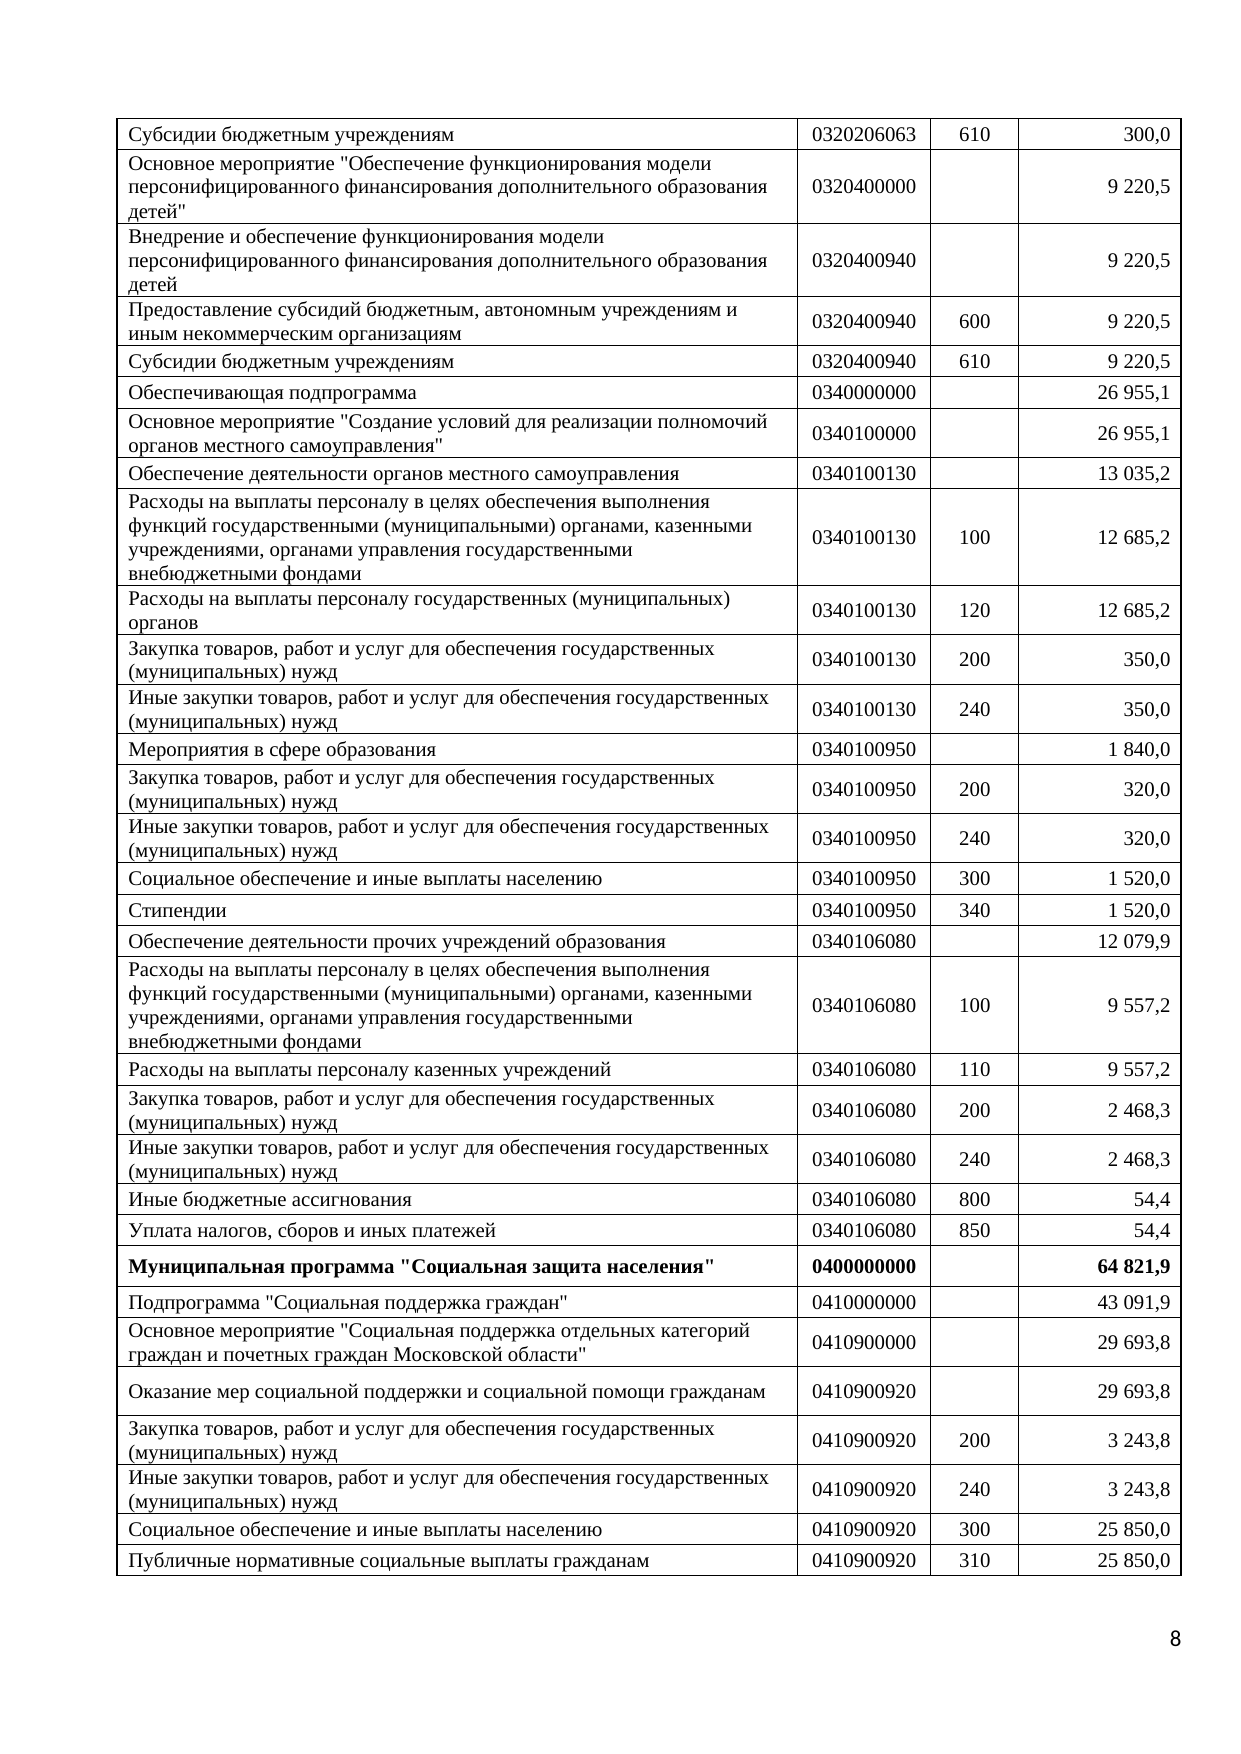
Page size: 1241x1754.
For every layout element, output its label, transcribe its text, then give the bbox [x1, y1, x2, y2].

table_cell 0340100130 [798, 458, 930, 488]
table_cell 0410900920 [798, 1545, 930, 1575]
table_cell 340 [931, 895, 1018, 925]
table_cell Обеспечивающая подпрограмма [118, 377, 797, 407]
table_cell 300,0 [1019, 119, 1180, 149]
table_cell Закупка товаров, работ и услуг для обеспечения государственных (муниципальных) нужд [118, 1416, 797, 1464]
table_cell Закупка товаров, работ и услуг для обеспечения государственных (муниципальных) нужд [118, 765, 797, 813]
table_cell 0320400940 [798, 224, 930, 296]
table_cell 12 685,2 [1019, 586, 1180, 634]
table_cell 0410900920 [798, 1465, 930, 1513]
table_cell Социальное обеспечение и иные выплаты населению [118, 863, 797, 893]
table_cell Иные закупки товаров, работ и услуг для обеспечения государственных (муниципальных) нужд [118, 814, 797, 862]
table_cell 3 243,8 [1019, 1465, 1180, 1513]
table_cell 3 243,8 [1019, 1416, 1180, 1464]
table_cell 0320400940 [798, 346, 930, 376]
table_cell 12 685,2 [1019, 489, 1180, 585]
table_cell 110 [931, 1054, 1018, 1084]
table_cell 12 079,9 [1019, 926, 1180, 956]
table_cell Иные бюджетные ассигнования [118, 1184, 797, 1214]
table_cell 320,0 [1019, 765, 1180, 813]
table_cell 0340106080 [798, 1184, 930, 1214]
table_cell 0410900920 [798, 1514, 930, 1544]
table_cell 0340100950 [798, 895, 930, 925]
table_cell 0340106080 [798, 957, 930, 1053]
table_cell 29 693,8 [1019, 1318, 1180, 1366]
table_cell 240 [931, 814, 1018, 862]
table_cell 26 955,1 [1019, 409, 1180, 457]
table_cell 200 [931, 635, 1018, 683]
table_cell [931, 734, 1018, 764]
table_cell [931, 377, 1018, 407]
table_cell 240 [931, 685, 1018, 733]
table_cell 0340100950 [798, 863, 930, 893]
table_cell 0410000000 [798, 1287, 930, 1317]
table_cell Муниципальная программа "Социальная защита населения" [118, 1246, 797, 1286]
table_cell Расходы на выплаты персоналу казенных учреждений [118, 1054, 797, 1084]
table_cell 0340106080 [798, 926, 930, 956]
table_cell 9 220,5 [1019, 150, 1180, 223]
table_cell 0340106080 [798, 1215, 930, 1245]
table_cell 9 220,5 [1019, 224, 1180, 296]
table_cell 1 520,0 [1019, 863, 1180, 893]
table_cell [931, 409, 1018, 457]
table_cell 600 [931, 297, 1018, 345]
table_cell 25 850,0 [1019, 1514, 1180, 1544]
table_cell 0400000000 [798, 1246, 930, 1286]
table_cell [931, 1246, 1018, 1286]
table_cell Расходы на выплаты персоналу государственных (муниципальных) органов [118, 586, 797, 634]
table_cell Расходы на выплаты персоналу в целях обеспечения выполнения функций государственными (муниципальными) органами, казенными учреждениями, органами управления государственными внебюджетными фондами [118, 489, 797, 585]
table_cell 0320206063 [798, 119, 930, 149]
table_cell 0340106080 [798, 1086, 930, 1134]
table_cell 0340100950 [798, 734, 930, 764]
table_cell 0340100950 [798, 814, 930, 862]
table_cell Субсидии бюджетным учреждениям [118, 119, 797, 149]
table_cell [931, 150, 1018, 223]
table_cell 9 557,2 [1019, 957, 1180, 1053]
table_cell 0320400000 [798, 150, 930, 223]
table_cell 100 [931, 489, 1018, 585]
table_cell 0320400940 [798, 297, 930, 345]
table_cell 100 [931, 957, 1018, 1053]
table_cell [931, 1287, 1018, 1317]
table_cell 54,4 [1019, 1184, 1180, 1214]
table_cell 0340100950 [798, 765, 930, 813]
table_cell 9 220,5 [1019, 297, 1180, 345]
table_cell 610 [931, 346, 1018, 376]
table_cell Внедрение и обеспечение функционирования модели персонифицированного финансирования дополнительного образования детей [118, 224, 797, 296]
table_cell 300 [931, 863, 1018, 893]
table_cell 0340100130 [798, 489, 930, 585]
table_cell Иные закупки товаров, работ и услуг для обеспечения государственных (муниципальных) нужд [118, 1135, 797, 1183]
table_cell Обеспечение деятельности прочих учреждений образования [118, 926, 797, 956]
table_cell 300 [931, 1514, 1018, 1544]
table_cell Расходы на выплаты персоналу в целях обеспечения выполнения функций государственными (муниципальными) органами, казенными учреждениями, органами управления государственными внебюджетными фондами [118, 957, 797, 1053]
table_cell 200 [931, 1086, 1018, 1134]
table_cell 850 [931, 1215, 1018, 1245]
table_cell 9 220,5 [1019, 346, 1180, 376]
table_cell 0340100000 [798, 409, 930, 457]
table_cell Закупка товаров, работ и услуг для обеспечения государственных (муниципальных) нужд [118, 1086, 797, 1134]
table_cell Обеспечение деятельности органов местного самоуправления [118, 458, 797, 488]
table_cell [931, 1367, 1018, 1414]
table_cell 0410900920 [798, 1367, 930, 1414]
table_cell 200 [931, 1416, 1018, 1464]
table_cell 64 821,9 [1019, 1246, 1180, 1286]
table_cell 25 850,0 [1019, 1545, 1180, 1575]
table_cell 240 [931, 1465, 1018, 1513]
table_cell 240 [931, 1135, 1018, 1183]
table_cell 320,0 [1019, 814, 1180, 862]
table_cell 0340106080 [798, 1135, 930, 1183]
table_cell Основное мероприятие "Создание условий для реализации полномочий органов местного самоуправления" [118, 409, 797, 457]
table_cell 0340106080 [798, 1054, 930, 1084]
table_cell 13 035,2 [1019, 458, 1180, 488]
table_cell Иные закупки товаров, работ и услуг для обеспечения государственных (муниципальных) нужд [118, 1465, 797, 1513]
table_cell 2 468,3 [1019, 1086, 1180, 1134]
table_cell 2 468,3 [1019, 1135, 1180, 1183]
table_cell 120 [931, 586, 1018, 634]
table_cell 610 [931, 119, 1018, 149]
table_cell 0340000000 [798, 377, 930, 407]
table_cell 54,4 [1019, 1215, 1180, 1245]
table_cell 800 [931, 1184, 1018, 1214]
table_cell Мероприятия в сфере образования [118, 734, 797, 764]
table_cell 26 955,1 [1019, 377, 1180, 407]
table_cell Предоставление субсидий бюджетным, автономным учреждениям и иным некоммерческим организациям [118, 297, 797, 345]
table_cell Основное мероприятие "Социальная поддержка отдельных категорий граждан и почетных граждан Московской области" [118, 1318, 797, 1366]
table_cell 0340100130 [798, 586, 930, 634]
table_cell Субсидии бюджетным учреждениям [118, 346, 797, 376]
table_cell 43 091,9 [1019, 1287, 1180, 1317]
table_cell 1 840,0 [1019, 734, 1180, 764]
table_cell Стипендии [118, 895, 797, 925]
table_cell [931, 926, 1018, 956]
table_cell 200 [931, 765, 1018, 813]
table_cell 0410900920 [798, 1416, 930, 1464]
table_cell [931, 1318, 1018, 1366]
table_cell 0410900000 [798, 1318, 930, 1366]
table_cell Основное мероприятие "Обеспечение функционирования модели персонифицированного финансирования дополнительного образования детей" [118, 150, 797, 223]
table_cell Публичные нормативные социальные выплаты гражданам [118, 1545, 797, 1575]
table_cell 310 [931, 1545, 1018, 1575]
table_cell 29 693,8 [1019, 1367, 1180, 1414]
table_cell Уплата налогов, сборов и иных платежей [118, 1215, 797, 1245]
table_cell Закупка товаров, работ и услуг для обеспечения государственных (муниципальных) нужд [118, 635, 797, 683]
table_cell 1 520,0 [1019, 895, 1180, 925]
table_cell Социальное обеспечение и иные выплаты населению [118, 1514, 797, 1544]
table_cell 9 557,2 [1019, 1054, 1180, 1084]
table_cell [931, 458, 1018, 488]
table_cell 350,0 [1019, 685, 1180, 733]
table_cell 350,0 [1019, 635, 1180, 683]
table_cell 0340100130 [798, 685, 930, 733]
table_cell Оказание мер социальной поддержки и социальной помощи гражданам [118, 1367, 797, 1414]
table_cell Иные закупки товаров, работ и услуг для обеспечения государственных (муниципальных) нужд [118, 685, 797, 733]
table_cell 0340100130 [798, 635, 930, 683]
table_cell Подпрограмма "Социальная поддержка граждан" [118, 1287, 797, 1317]
table_cell [931, 224, 1018, 296]
